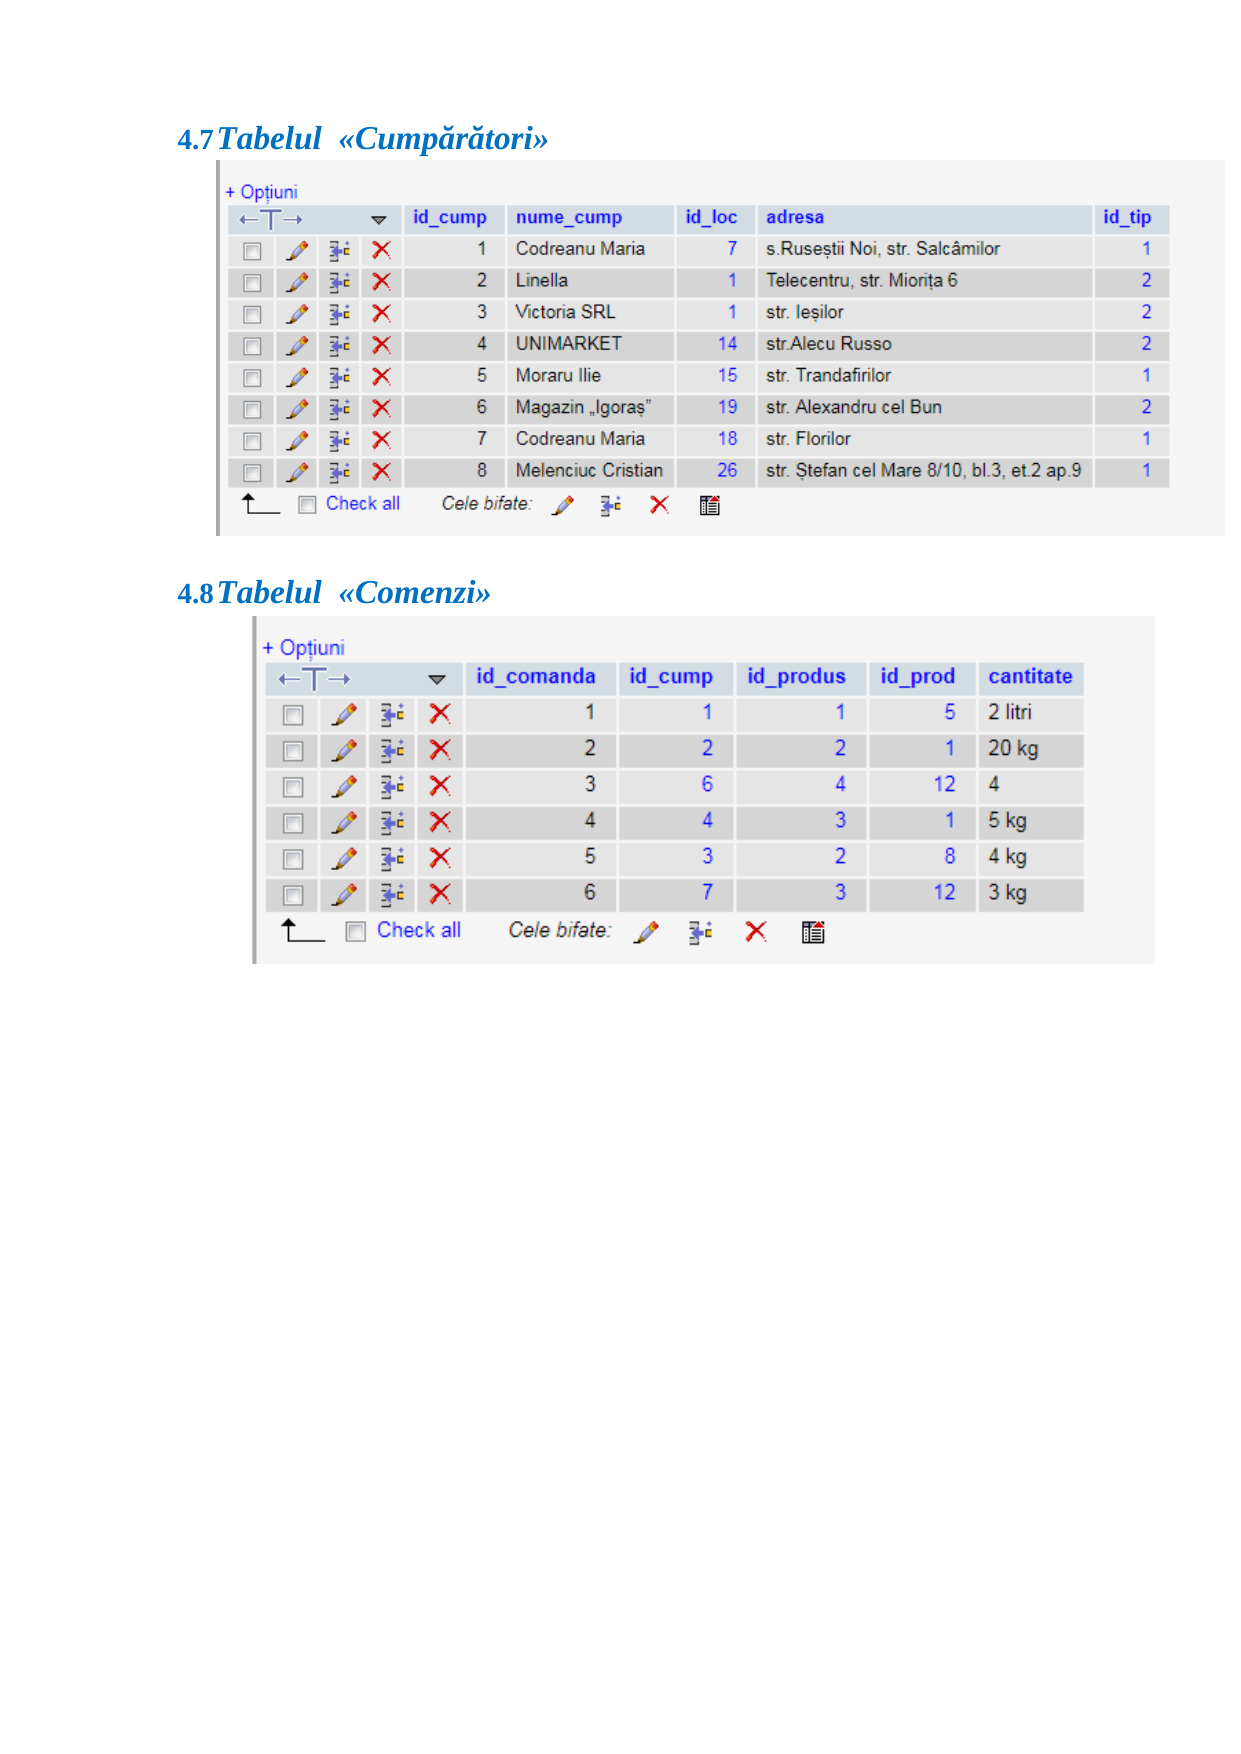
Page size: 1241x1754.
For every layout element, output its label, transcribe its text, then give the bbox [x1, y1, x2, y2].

picture [252, 616, 1156, 964]
picture [216, 160, 1226, 536]
list Tabelul «Comenzi» [177, 572, 1152, 611]
